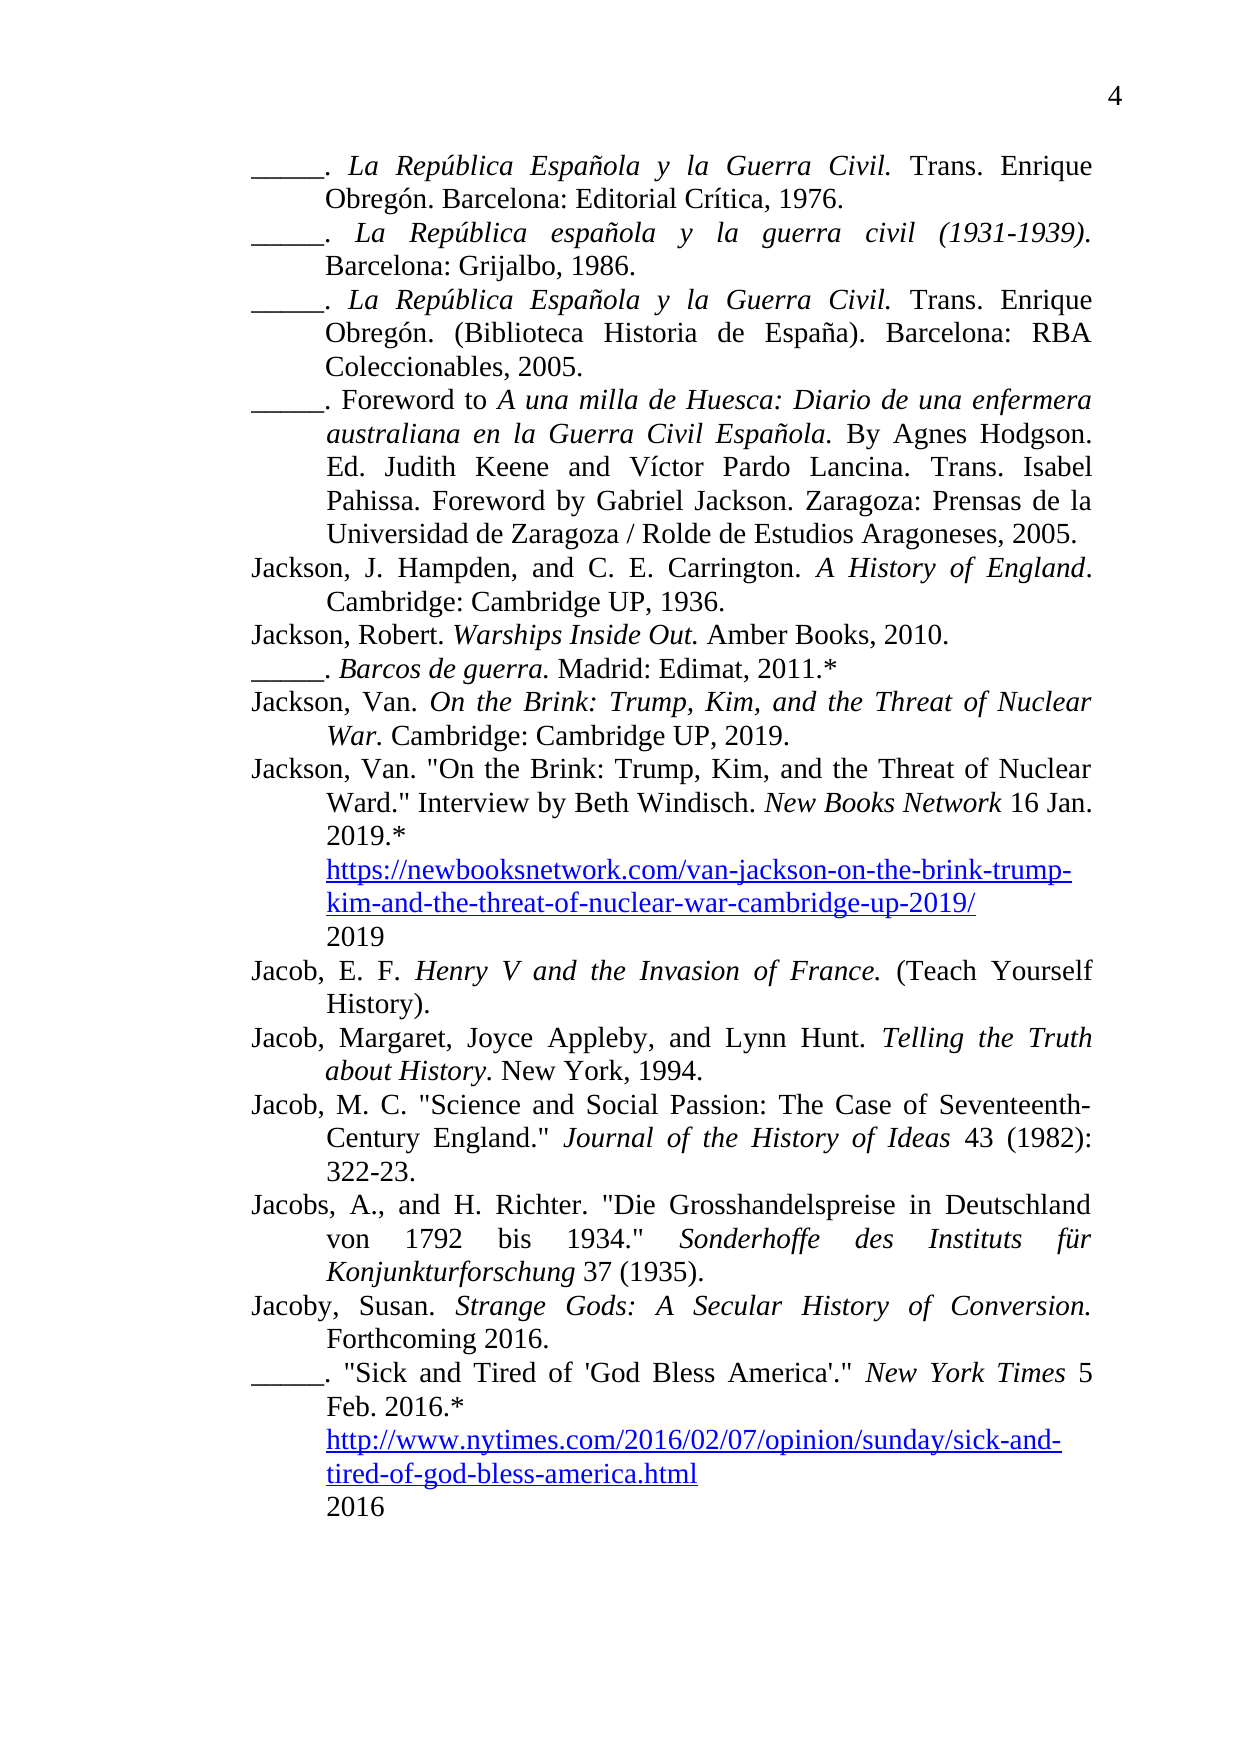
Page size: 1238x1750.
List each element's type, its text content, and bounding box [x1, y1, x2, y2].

text Jacob, Margaret, Joyce Appleby, and Lynn Hunt. Telling the Truth about History. New York, 1994. [251, 1020, 1093, 1087]
text _____. "Sick and Tired of 'God Bless America'." New York Times 5 Feb. 2016.* [251, 1355, 1093, 1422]
text Jacobs, A., and H. Richter. "Die Grosshandelspreise in Deutschland von 1792 bis 1934." Sonderhoffe des Instituts für Konjunkturforschung 37 (1935). [251, 1187, 1092, 1288]
text _____. La República Española y la Guerra Civil. Trans. Enrique Obregón. Barcelona: Editorial Crítica, 1976. [251, 148, 1093, 215]
text Jackson, Robert. Warships Inside Out. Amber Books, 2010. [251, 617, 1093, 651]
text _____. Barcos de guerra. Madrid: Edimat, 2011.* [251, 651, 1093, 684]
text http://www.nytimes.com/2016/02/07/opinion/sunday/sick-and-tired-of-god-bless-america.html [251, 1422, 1093, 1489]
text Jackson, Van. On the Brink: Trump, Kim, and the Threat of Nuclear War. Cambridge: Cambridge UP, 2019. [251, 684, 1093, 751]
text Jacob, E. F. Henry V and the Invasion of France. (Teach Yourself History). [251, 953, 1093, 1020]
text _____. Foreword to A una milla de Huesca: Diario de una enfermera australiana en la Guerra Civil Española. By Agnes Hodgson. Ed. Judith Keene and Víctor Pardo Lancina. Trans. Isabel Pahissa. Foreword by Gabriel Jackson. Zaragoza: Prensas de la Universidad de Zaragoza / Rolde de Estudios Aragoneses, 2005. [251, 382, 1093, 550]
text _____. La República española y la guerra civil (1931-1939). Barcelona: Grijalbo, 1986. [251, 215, 1093, 282]
text Jacoby, Susan. Strange Gods: A Secular History of Conversion. Forthcoming 2016. [251, 1288, 1093, 1355]
text Jackson, J. Hampden, and C. E. Carrington. A History of England. Cambridge: Cambridge UP, 1936. [251, 550, 1093, 617]
text Jacob, M. C. "Science and Social Passion: The Case of Seventeenth-Century England." Journal of the History of Ideas 43 (1982): 322-23. [251, 1087, 1093, 1187]
text Jackson, Van. "On the Brink: Trump, Kim, and the Threat of Nuclear Ward." Interview by Beth Windisch. New Books Network 16 Jan. 2019.* [251, 751, 1093, 852]
text https://newbooksnetwork.com/van-jackson-on-the-brink-trump-kim-and-the-threat-of-nuclear-war-cambridge-up-2019/ [251, 852, 1093, 919]
text 2019 [251, 919, 1093, 953]
text _____. La República Española y la Guerra Civil. Trans. Enrique Obregón. (Biblioteca Historia de España). Barcelona: RBA Coleccionables, 2005. [251, 282, 1093, 382]
text 2016 [251, 1489, 1093, 1523]
